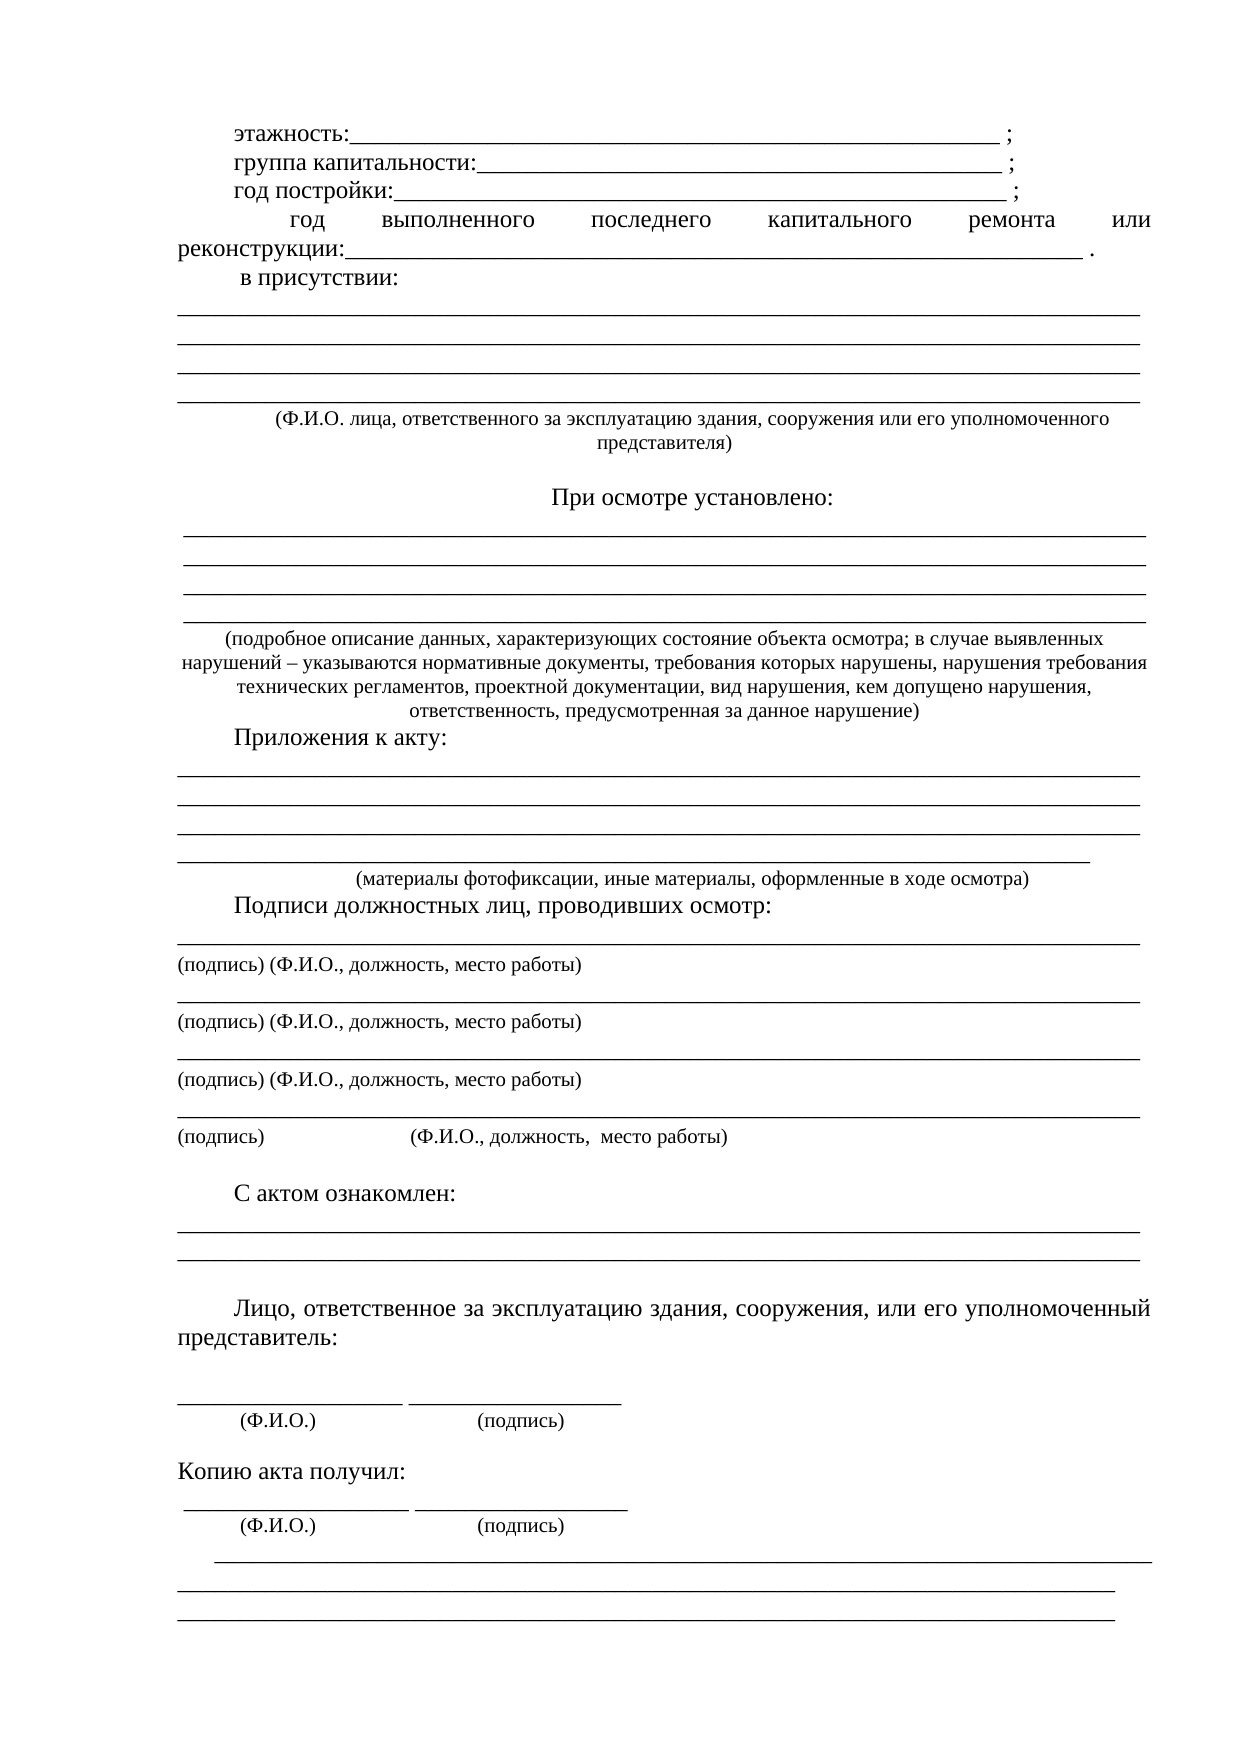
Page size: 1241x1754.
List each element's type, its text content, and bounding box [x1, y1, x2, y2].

text Подписи должностных лиц, проводивших осмотр: [177, 890, 1152, 919]
text ___________________________________________________________________________ ___________________________________________________________________________ ___________________________________________________________________________ [177, 1537, 1152, 1624]
text При осмотре установлено: ____________________________________________________________________________________________________________________________________________________________________________________________________________________________________________________________________________________________________________________ (подробное описание данных, характеризующих состояние объекта осмотра; в случае выявленных нарушений – указываются нормативные документы, требования которых нарушены, нарушения требования технических регламентов, проектной документации, вид нарушения, кем допущено нарушения, ответственность, предусмотренная за данное нарушение) [177, 482, 1152, 722]
text ________________________________________________________________________________________________________________________________________________________________________________________________________________________________________________________________________________________________________________ [177, 751, 1152, 866]
text (Ф.И.О. лица, ответственного за эксплуатацию здания, сооружения или его уполномоченного представителя) [177, 406, 1152, 454]
text __________________ _________________ [177, 1379, 1152, 1408]
text Приложения к акту: [177, 722, 1152, 751]
text (Ф.И.О.) (подпись) [177, 1513, 1152, 1537]
text Копию акта получил: [177, 1456, 1152, 1485]
text в присутствии: [177, 262, 1152, 291]
text _____________________________________________________________________________ _____________________________________________________________________________ _____________________________________________________________________________ [177, 319, 1152, 406]
text (материалы фотофиксации, иные материалы, оформленные в ходе осмотра) [177, 866, 1152, 890]
text Лицо, ответственное за эксплуатацию здания, сооружения, или его уполномоченный представитель: [177, 1293, 1152, 1350]
text __________________________________________________________________________________________________________________________________________________________ [177, 1207, 1152, 1264]
text группа капитальности:__________________________________________ ; [177, 147, 1152, 176]
text _____________________________________________________________________________ (подпись) (Ф.И.О., должность, место работы) _____________________________________________________________________________ (подпись) (Ф.И.О., должность, место работы) _____________________________________________________________________________ (подпись) (Ф.И.О., должность, место работы) _____________________________________________________________________________ (подпись) (Ф.И.О., должность, место работы) [177, 919, 1152, 1149]
text (Ф.И.О.) (подпись) [177, 1408, 1152, 1432]
text год выполненного последнего капитального ремонта или реконструкции:___________________________________________________________ . [177, 204, 1152, 262]
text этажность:____________________________________________________ ; [177, 118, 1152, 147]
text год постройки:_________________________________________________ ; [177, 176, 1152, 204]
text С актом ознакомлен: [177, 1178, 1152, 1207]
text __________________ _________________ [177, 1485, 1152, 1513]
text _____________________________________________________________________________ [177, 291, 1152, 319]
